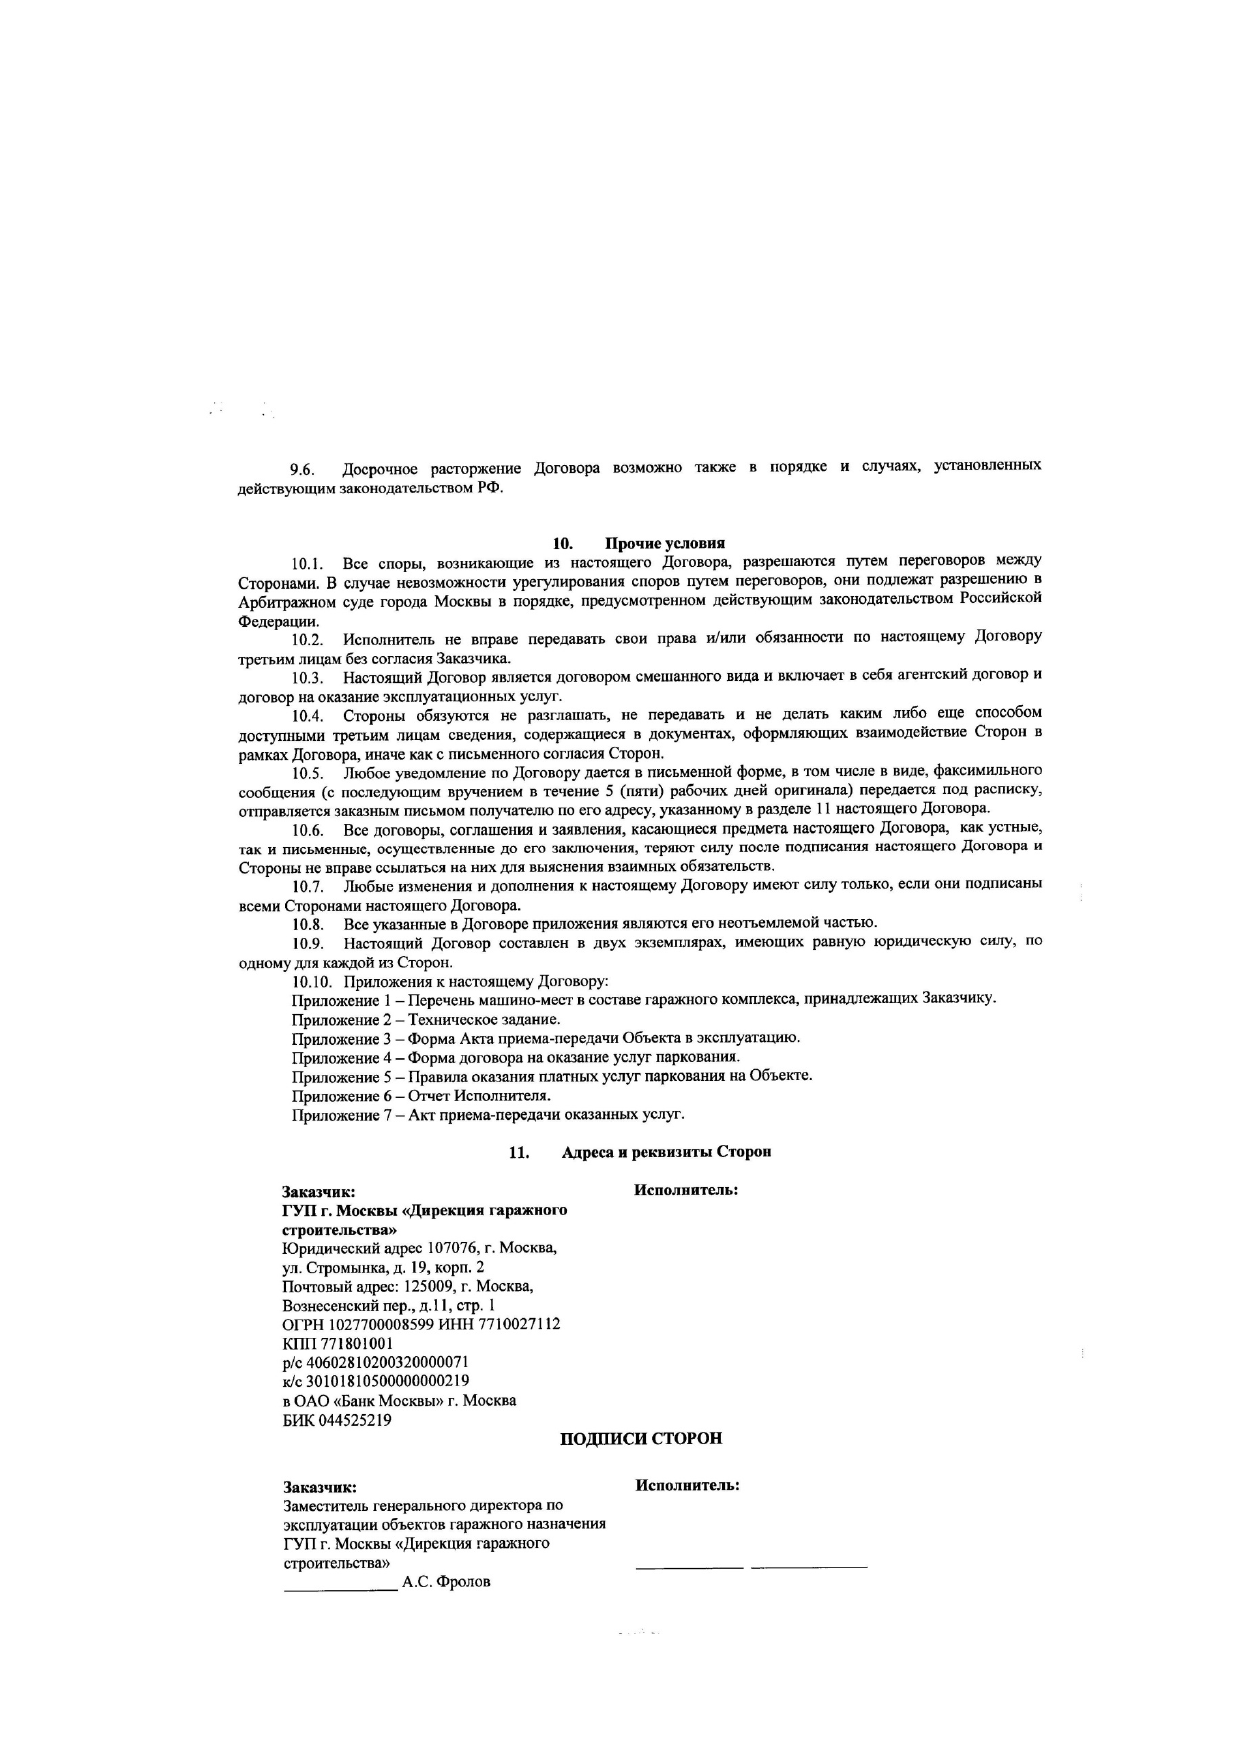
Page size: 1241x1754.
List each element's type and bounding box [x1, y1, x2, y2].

picture [177, 118, 1099, 1636]
